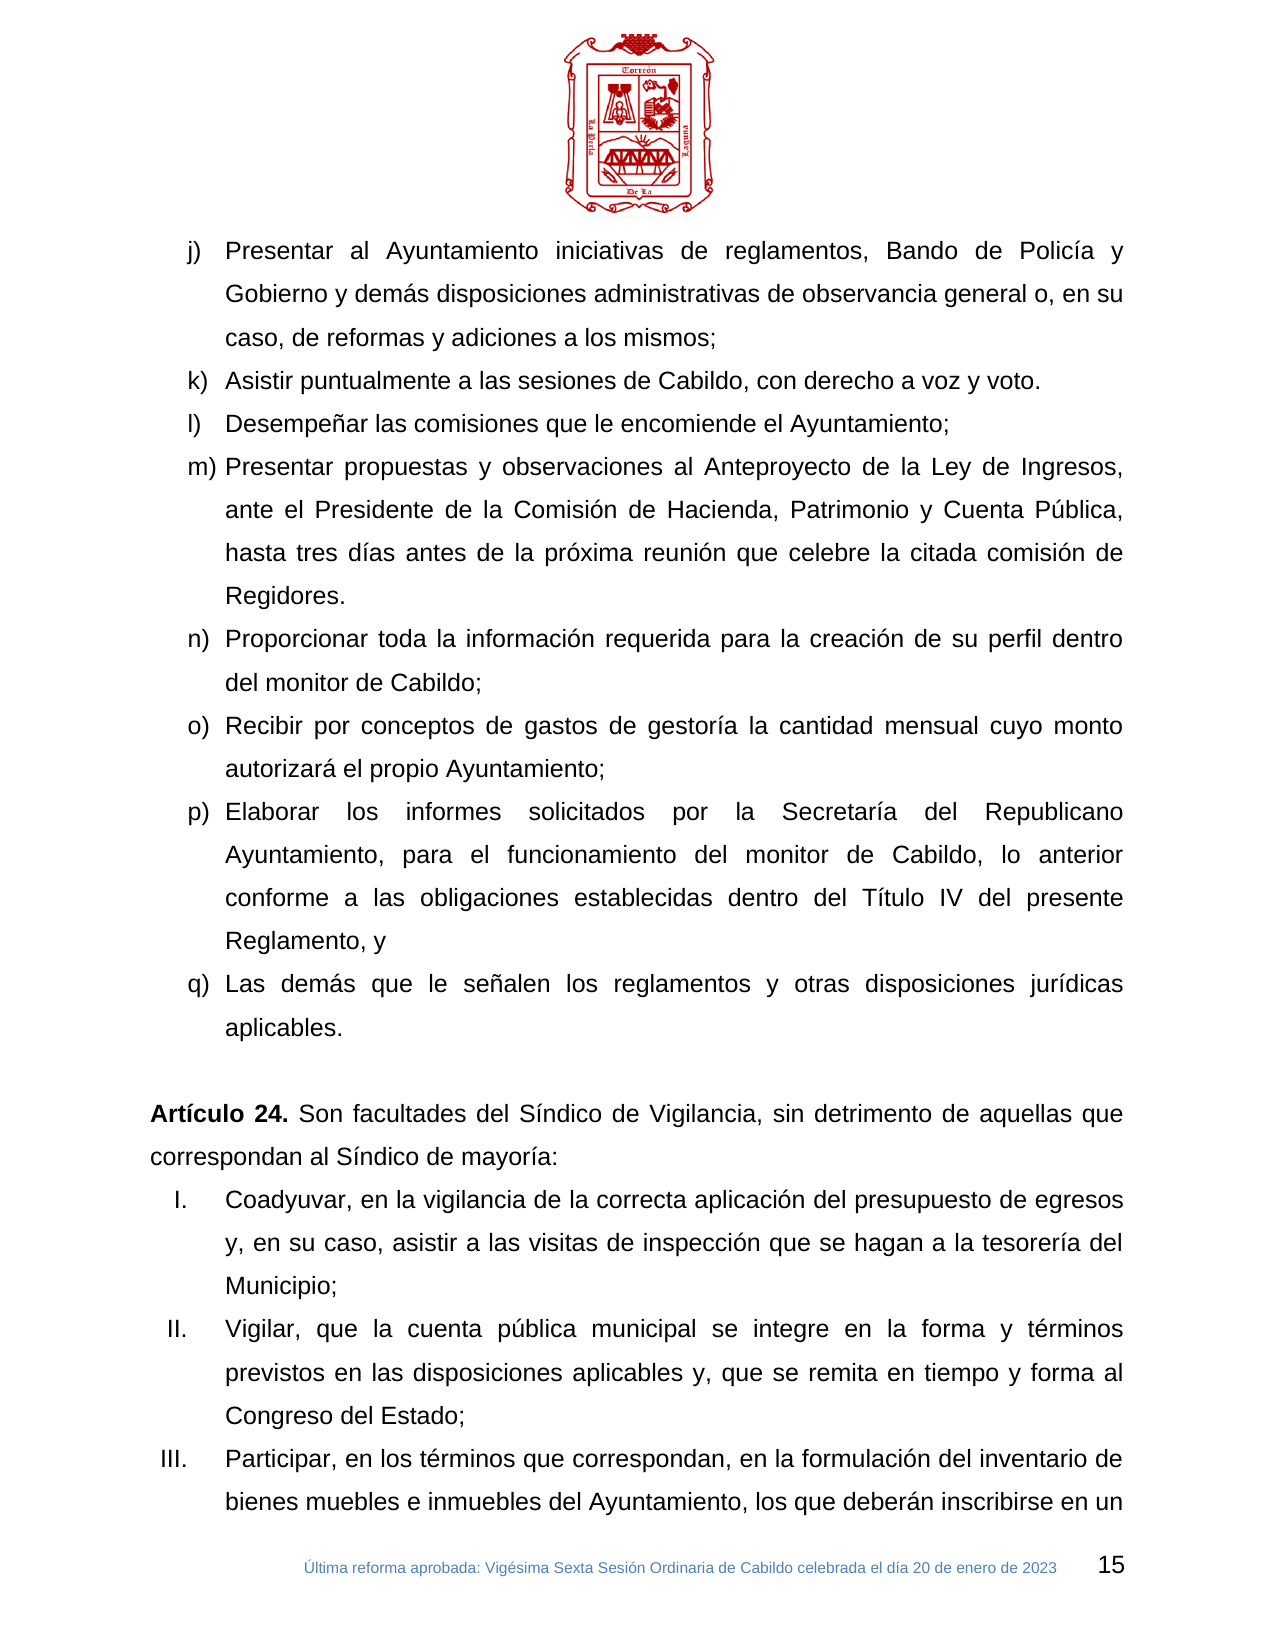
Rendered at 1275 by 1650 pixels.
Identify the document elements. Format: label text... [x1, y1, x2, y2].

list Desempeñar las comisiones que le encomiende el Ayuntamiento; [187, 409, 1125, 438]
list Coadyuvar, en la vigilancia de la correcta aplicación del presupuesto de egresos y, en su caso, asistir a las visitas de inspección que se hagan a la tesorería del Municipio; [187, 1185, 1125, 1300]
picture [540, 28, 735, 218]
list Vigilar, que la cuenta pública municipal se integre en la forma y términos previstos en las disposiciones aplicables y, que se remita en tiempo y forma al Congreso del Estado; [187, 1314, 1125, 1429]
text Artículo 24. Son facultades del Síndico de Vigilancia, sin detrimento de aquellas que correspondan al Síndico de mayoría: [150, 1099, 1125, 1171]
list Presentar propuestas y observaciones al Anteproyecto de la Ley de Ingresos, ante el Presidente de la Comisión de Hacienda, Patrimonio y Cuenta Pública, hasta tres días antes de la próxima reunión que celebre la citada comisión de Regidores. [187, 452, 1125, 610]
list Las demás que le señalen los reglamentos y otras disposiciones jurídicas aplicables. [187, 969, 1125, 1041]
list Presentar al Ayuntamiento iniciativas de reglamentos, Bando de Policía y Gobierno y demás disposiciones administrativas de observancia general o, en su caso, de reformas y adiciones a los mismos; [187, 236, 1125, 351]
list Proporcionar toda la información requerida para la creación de su perfil dentro del monitor de Cabildo; [187, 624, 1125, 696]
list Asistir puntualmente a las sesiones de Cabildo, con derecho a voz y voto. [187, 366, 1125, 394]
list Elaborar los informes solicitados por la Secretaría del Republicano Ayuntamiento, para el funcionamiento del monitor de Cabildo, lo anterior conforme a las obligaciones establecidas dentro del Título IV del presente Reglamento, y [187, 797, 1125, 955]
list Recibir por conceptos de gastos de gestoría la cantidad mensual cuyo monto autorizará el propio Ayuntamiento; [187, 711, 1125, 783]
